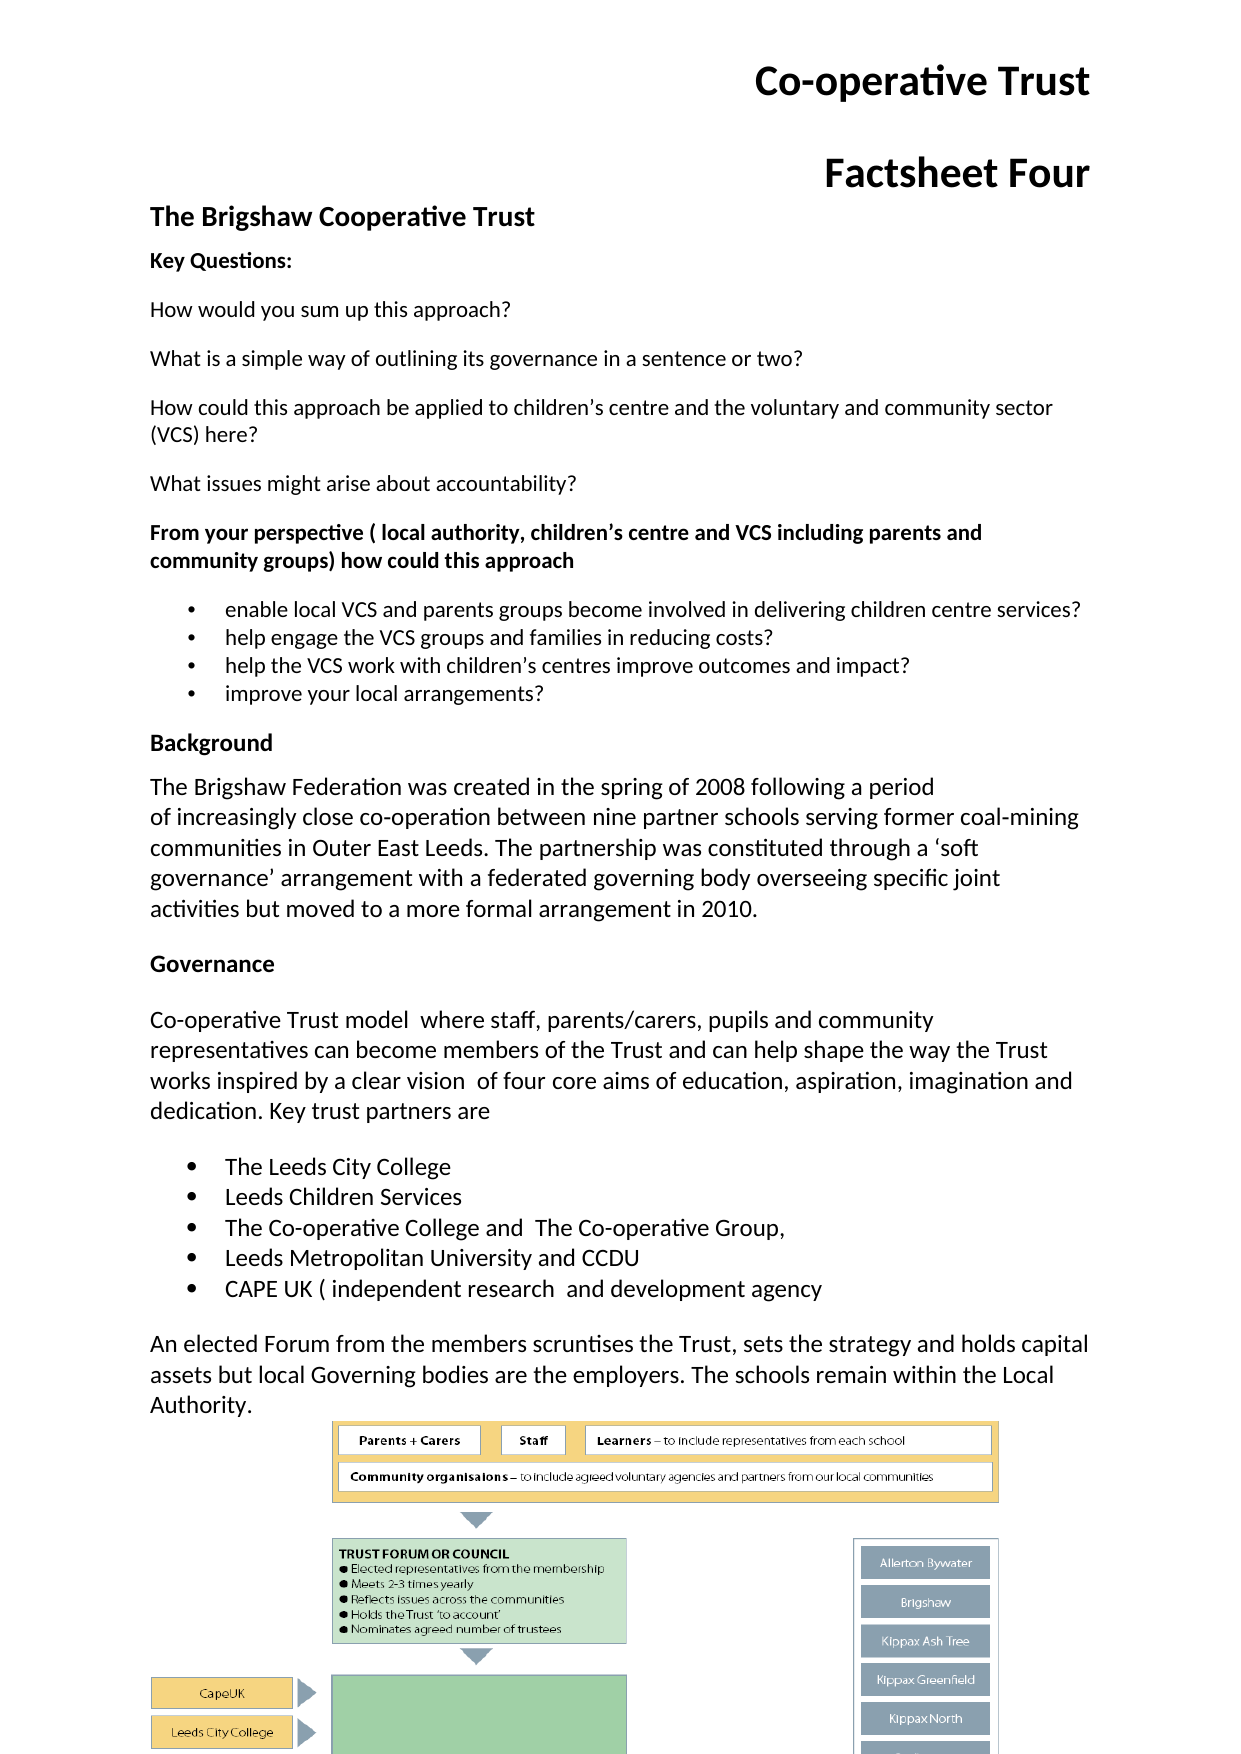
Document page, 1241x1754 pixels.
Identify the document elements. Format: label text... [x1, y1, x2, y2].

list enable local VCS and parents groups become involved in delivering children centre services? [187, 595, 1090, 623]
picture [126, 1421, 1022, 1754]
list The Leeds City College [187, 1151, 1090, 1181]
text Co-operative Trust [150, 15, 1090, 106]
list The Co-operative College and The Co-operative Group, [187, 1212, 1090, 1242]
text What is a simple way of outlining its governance in a sentence or two? [150, 344, 1090, 372]
text Governance [150, 948, 1090, 979]
text From your perspective ( local authority, children’s centre and VCS including parents and community groups) how could this approach [150, 518, 1090, 574]
text What issues might arise about accountability? [150, 469, 1090, 497]
list help the VCS work with children’s centres improve outcomes and impact? [187, 651, 1090, 679]
text How could this approach be applied to children’s centre and the voluntary and community sector (VCS) here? [150, 393, 1090, 449]
text The Brigshaw Federation was created in the spring of 2008 following a period of increasingly close co‐operation between nine partner schools serving former coal‐mining communities in Outer East Leeds. The partnership was constituted through a ‘soft governance’ arrangement with a federated governing body overseeing specific joint activities but moved to a more formal arrangement in 2010. [150, 771, 1090, 923]
text An elected Forum from the members scruntises the Trust, sets the strategy and holds capital assets but local Governing bodies are the employers. The schools remain within the Local Authority. [150, 1328, 1090, 1420]
list help engage the VCS groups and families in reducing costs? [187, 623, 1090, 651]
text Key Questions: [150, 246, 1090, 274]
list Leeds Metropolitan University and CCDU [187, 1242, 1090, 1273]
text Background [150, 728, 1090, 758]
text Co-operative Trust model where staff, parents/carers, pupils and community representatives can become members of the Trust and can help shape the way the Trust works inspired by a clear vision of four core aims of education, aspiration, imagination and dedication. Key trust partners are [150, 1004, 1090, 1126]
text The Brigshaw Cooperative Trust [150, 198, 1090, 233]
list Leeds Children Services [187, 1181, 1090, 1212]
list improve your local arrangements? [187, 679, 1090, 707]
list CAPE UK ( independent research and development agency [187, 1273, 1090, 1303]
text Factsheet Four [150, 106, 1090, 198]
text How would you sum up this approach? [150, 295, 1090, 323]
